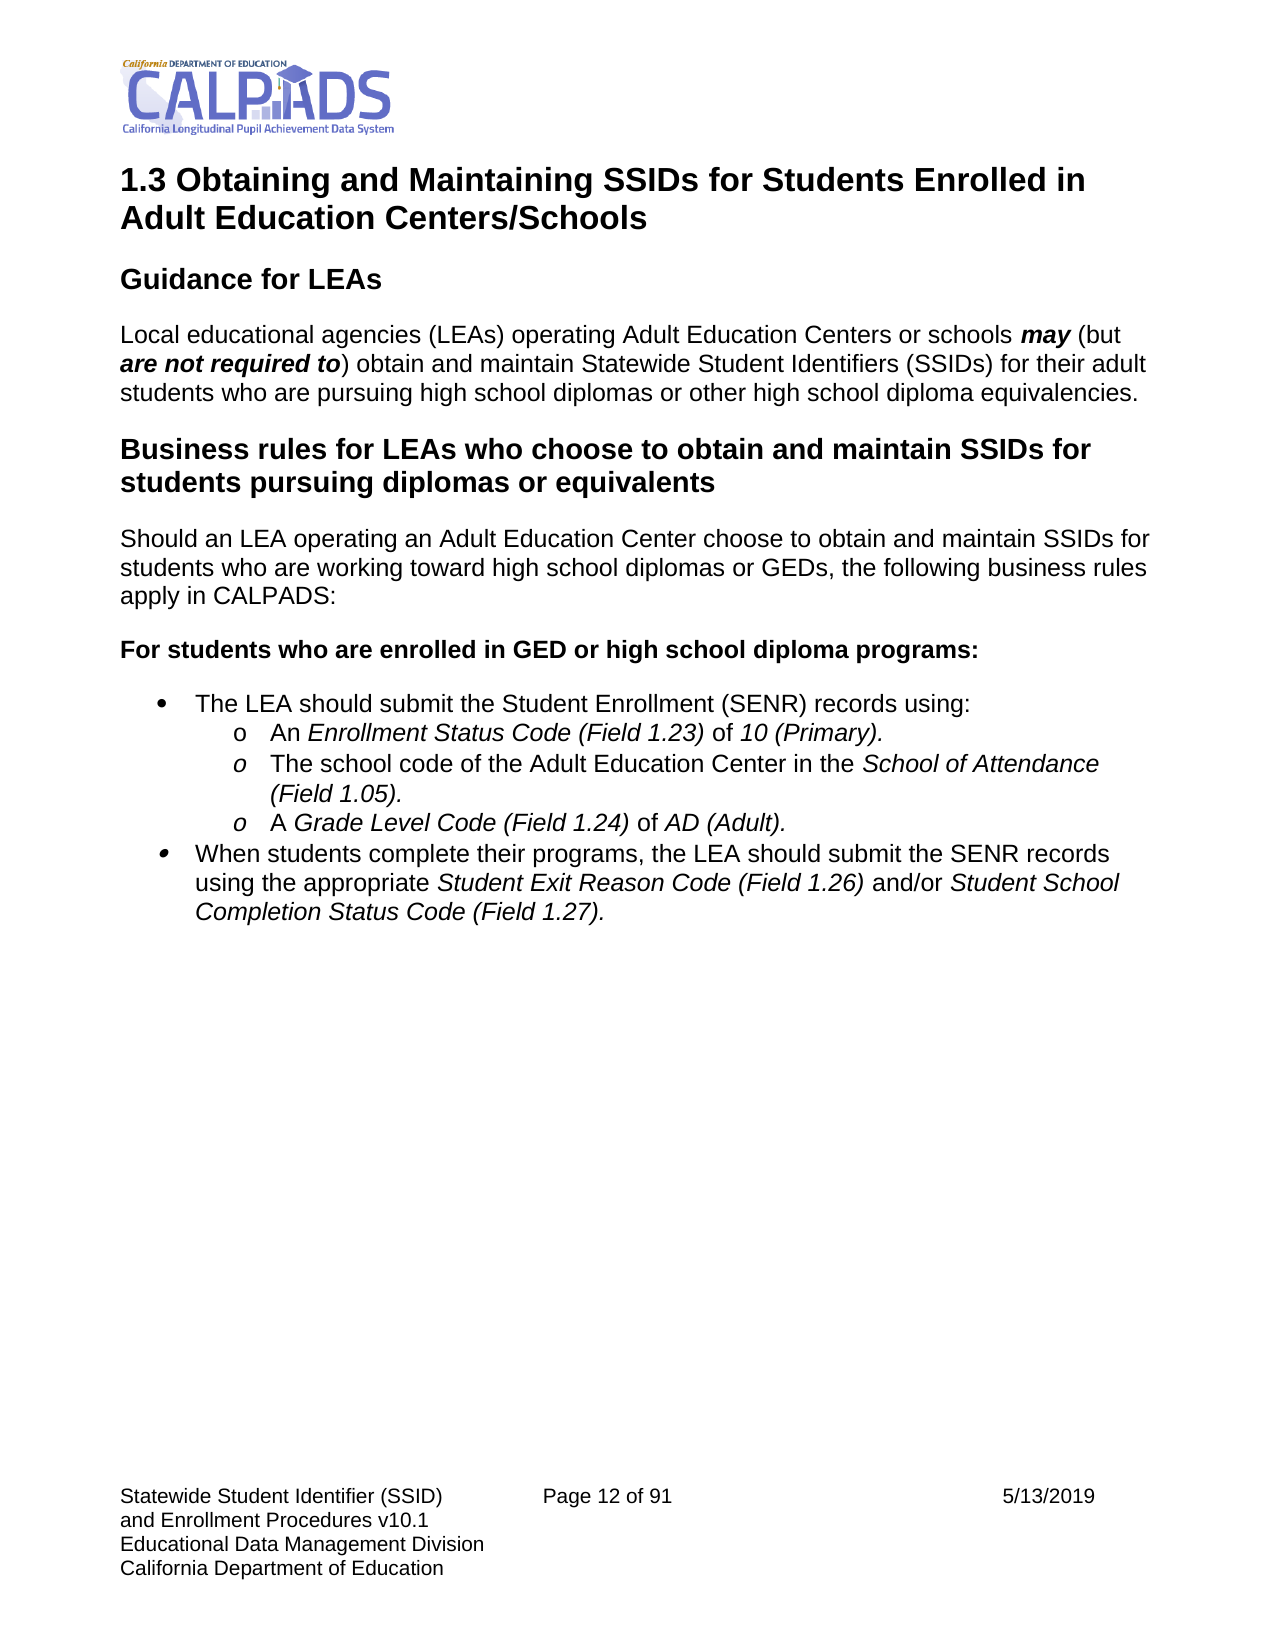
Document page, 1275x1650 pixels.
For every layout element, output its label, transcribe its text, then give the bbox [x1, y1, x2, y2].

list A Grade Level Code (Field 1.24) of AD (Adult). [232, 808, 1155, 839]
list The LEA should submit the Student Enrollment (SENR) records using: [157, 689, 1155, 718]
text Should an LEA operating an Adult Education Center choose to obtain and maintain SSIDs for students who are working toward high school diplomas or GEDs, the following business rules apply in CALPADS: [120, 524, 1155, 610]
list The school code of the Adult Education Center in the School of Attendance (Field 1.05). [232, 748, 1155, 808]
text Local educational agencies (LEAs) operating Adult Education Centers or schools may (but are not required to) obtain and maintain Statewide Student Identifiers (SSIDs) for their adult students who are pursuing high school diplomas or other high school diploma equivalencies. [120, 320, 1155, 407]
subtitle 1.3 Obtaining and Maintaining SSIDs for Students Enrolled in Adult Education Centers/Schools [120, 160, 1155, 237]
list When students complete their programs, the LEA should submit the SENR records using the appropriate Student Exit Reason Code (Field 1.26) and/or Student School Completion Status Code (Field 1.27). [157, 839, 1155, 926]
picture [120, 60, 404, 135]
subtitle Guidance for LEAs [120, 262, 1155, 295]
list An Enrollment Status Code (Field 1.23) of 10 (Primary). [232, 718, 1155, 748]
subtitle Business rules for LEAs who choose to obtain and maintain SSIDs for students pursuing diplomas or equivalents [120, 432, 1155, 499]
text For students who are enrolled in GED or high school diploma programs: [120, 635, 1155, 664]
